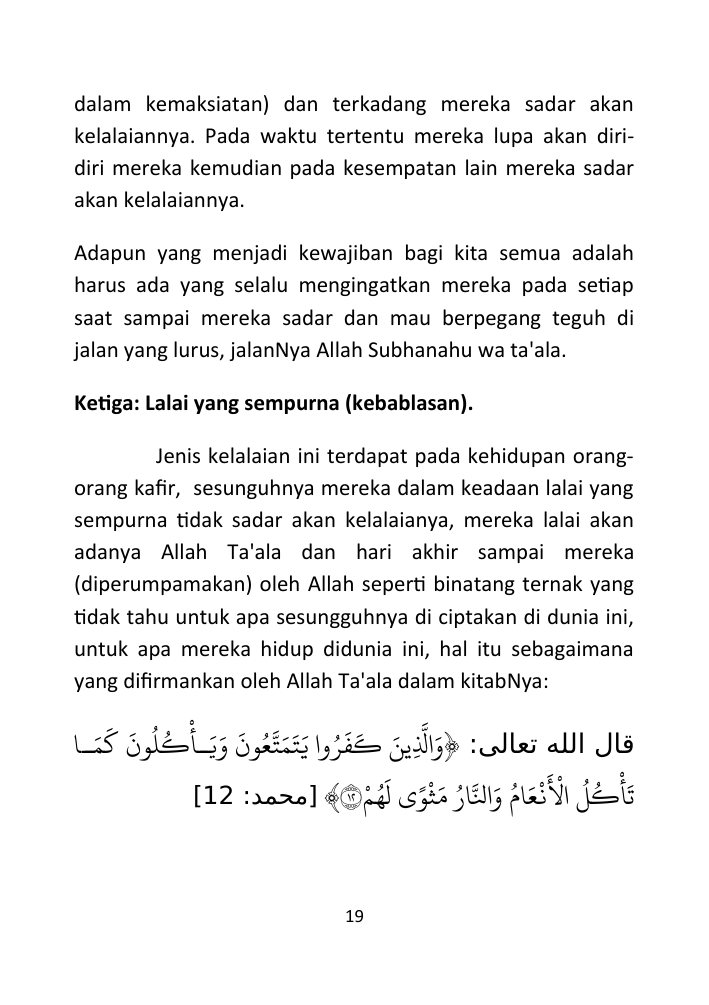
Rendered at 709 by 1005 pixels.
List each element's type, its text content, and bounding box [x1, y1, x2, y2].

text قال الله تعالى: ﴿وَالَّذِينَ كَفَرُوا يَتَمَتَّعُونَ وَيَأْكُلُونَ كَمَا تَأْكُلُ الْأَنْعَامُ وَالنَّارُ مَثْوًى لَهُمْ١٢﴾ [محمد: 12] [74, 719, 635, 822]
text Jenis kelalaian ini terdapat pada kehidupan orang-orang kafir, sesunguhnya mereka dalam keadaan lalai yang sempurna tidak sadar akan kelalaianya, mereka lalai akan adanya Allah Ta'ala dan hari akhir sampai mereka (diperumpamakan) oleh Allah seperti binatang ternak yang tidak tahu untuk apa sesungguhnya di ciptakan di dunia ini, untuk apa mereka hidup didunia ini, hal itu sebagaimana yang difirmankan oleh Allah Ta'ala dalam kitabNya: [74, 441, 635, 694]
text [74, 89, 635, 213]
text Adapun yang menjadi kewajiban bagi kita semua adalah harus ada yang selalu mengingatkan mereka pada setiap saat sampai mereka sadar dan mau berpegang teguh di jalan yang lurus, jalanNya Allah Subhanahu wa ta'ala. [74, 238, 635, 363]
text Ketiga: Lalai yang sempurna (kebablasan). [74, 388, 635, 416]
